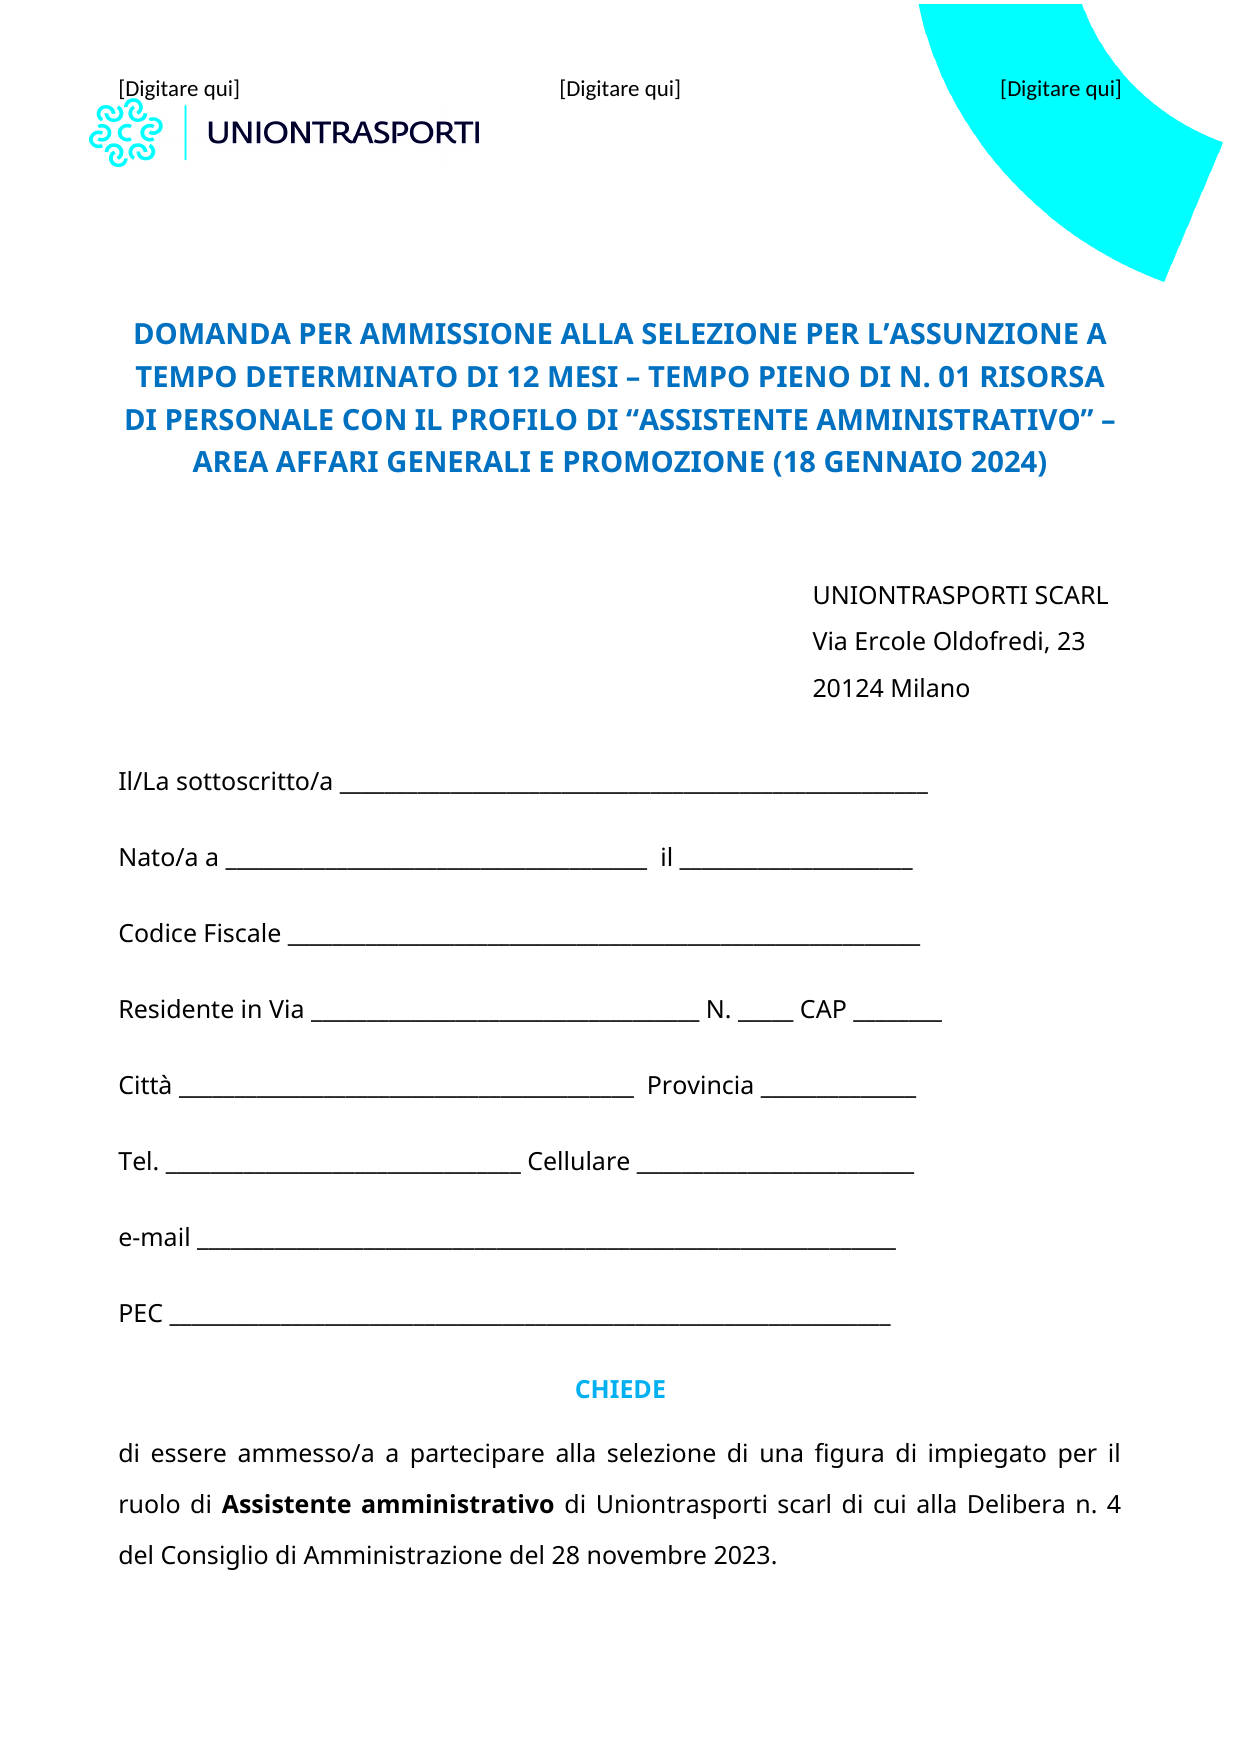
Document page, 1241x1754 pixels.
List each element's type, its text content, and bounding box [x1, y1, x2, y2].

text CHIEDE [118, 1372, 1122, 1406]
text Città _________________________________________ Provincia ______________ [118, 1068, 1122, 1102]
text 20124 Milano [812, 671, 1122, 705]
text UNIONTRASPORTI SCARL [812, 577, 1122, 612]
text Il/La sottoscritto/a _____________________________________________________ [118, 764, 1122, 798]
text di essere ammesso/a a partecipare alla selezione di una figura di impiegato per il ruolo di Assistente amministrativo di Uniontrasporti scarl di cui alla Delibera n. 4 del Consiglio di Amministrazione del 28 novembre 2023. [118, 1436, 1122, 1572]
text Residente in Via ___________________________________ N. _____ CAP ________ [118, 992, 1122, 1026]
picture [12, 4, 1241, 284]
text Via Ercole Oldofredi, 23 [812, 624, 1122, 658]
text Tel. ________________________________ Cellulare _________________________ [118, 1144, 1122, 1178]
text Codice Fiscale _________________________________________________________ [118, 916, 1122, 950]
text Nato/a a ______________________________________ il _____________________ [118, 840, 1122, 874]
text e-mail _______________________________________________________________ [118, 1220, 1122, 1254]
text PEC _________________________________________________________________ [118, 1296, 1122, 1330]
text DOMANDA PER AMMISSIONE ALLA SELEZIONE PER L’ASSUNZIONE A TEMPO DETERMINATO DI 12 MESI – TEMPO PIENO DI N. 01 RISORSA DI PERSONALE CON IL PROFILO DI “ASSISTENTE AMMINISTRATIVO” – AREA AFFARI GENERALI E PROMOZIONE (18 GENNAIO 2024) [118, 313, 1122, 481]
